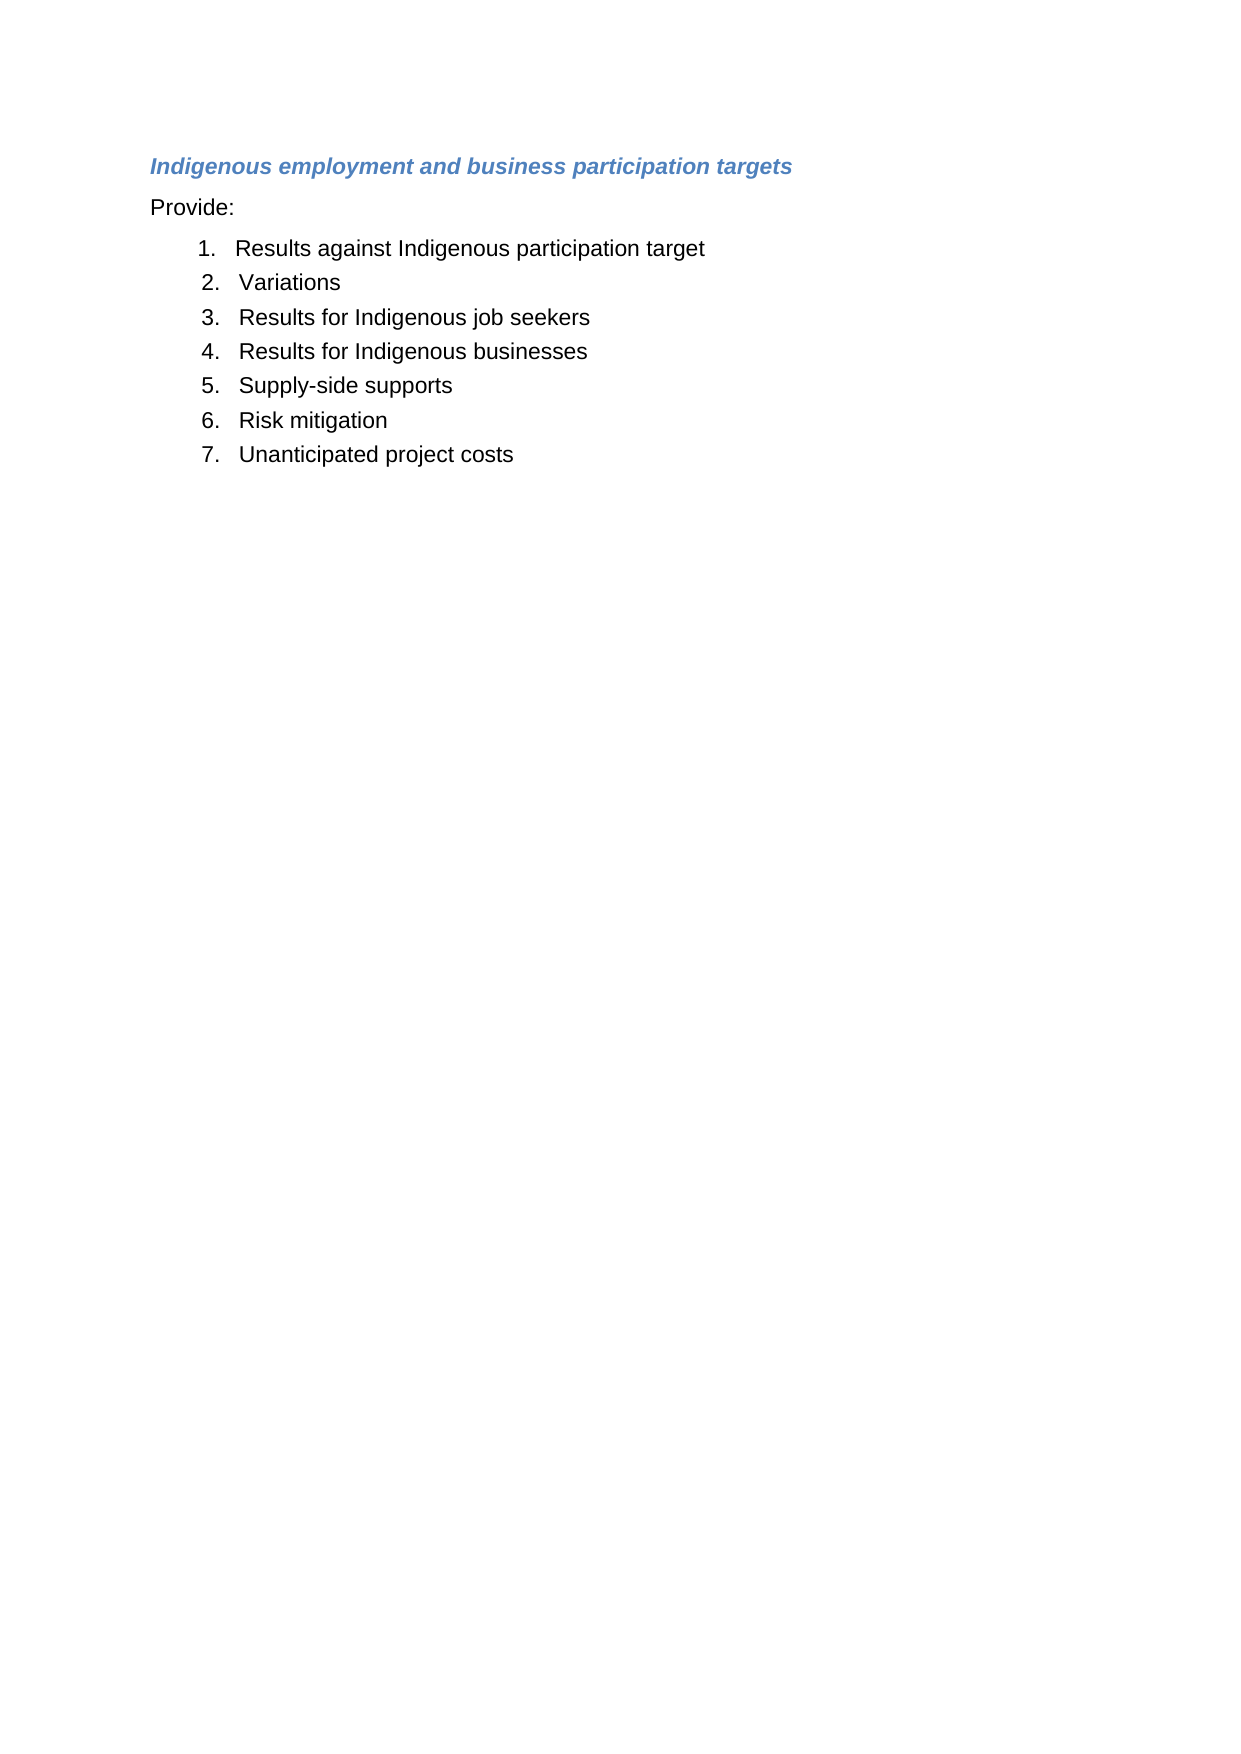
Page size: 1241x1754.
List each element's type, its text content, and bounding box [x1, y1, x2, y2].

list Unanticipated project costs [201, 438, 1090, 467]
list Variations [201, 266, 1090, 295]
list Risk mitigation [201, 404, 1090, 433]
list Results for Indigenous job seekers [201, 301, 1090, 330]
list Results for Indigenous businesses [201, 335, 1090, 364]
list Supply-side supports [201, 369, 1090, 398]
text Provide: [150, 191, 1090, 220]
list Results against Indigenous participation target [197, 232, 1090, 261]
text Indigenous employment and business participation targets [150, 150, 1090, 179]
